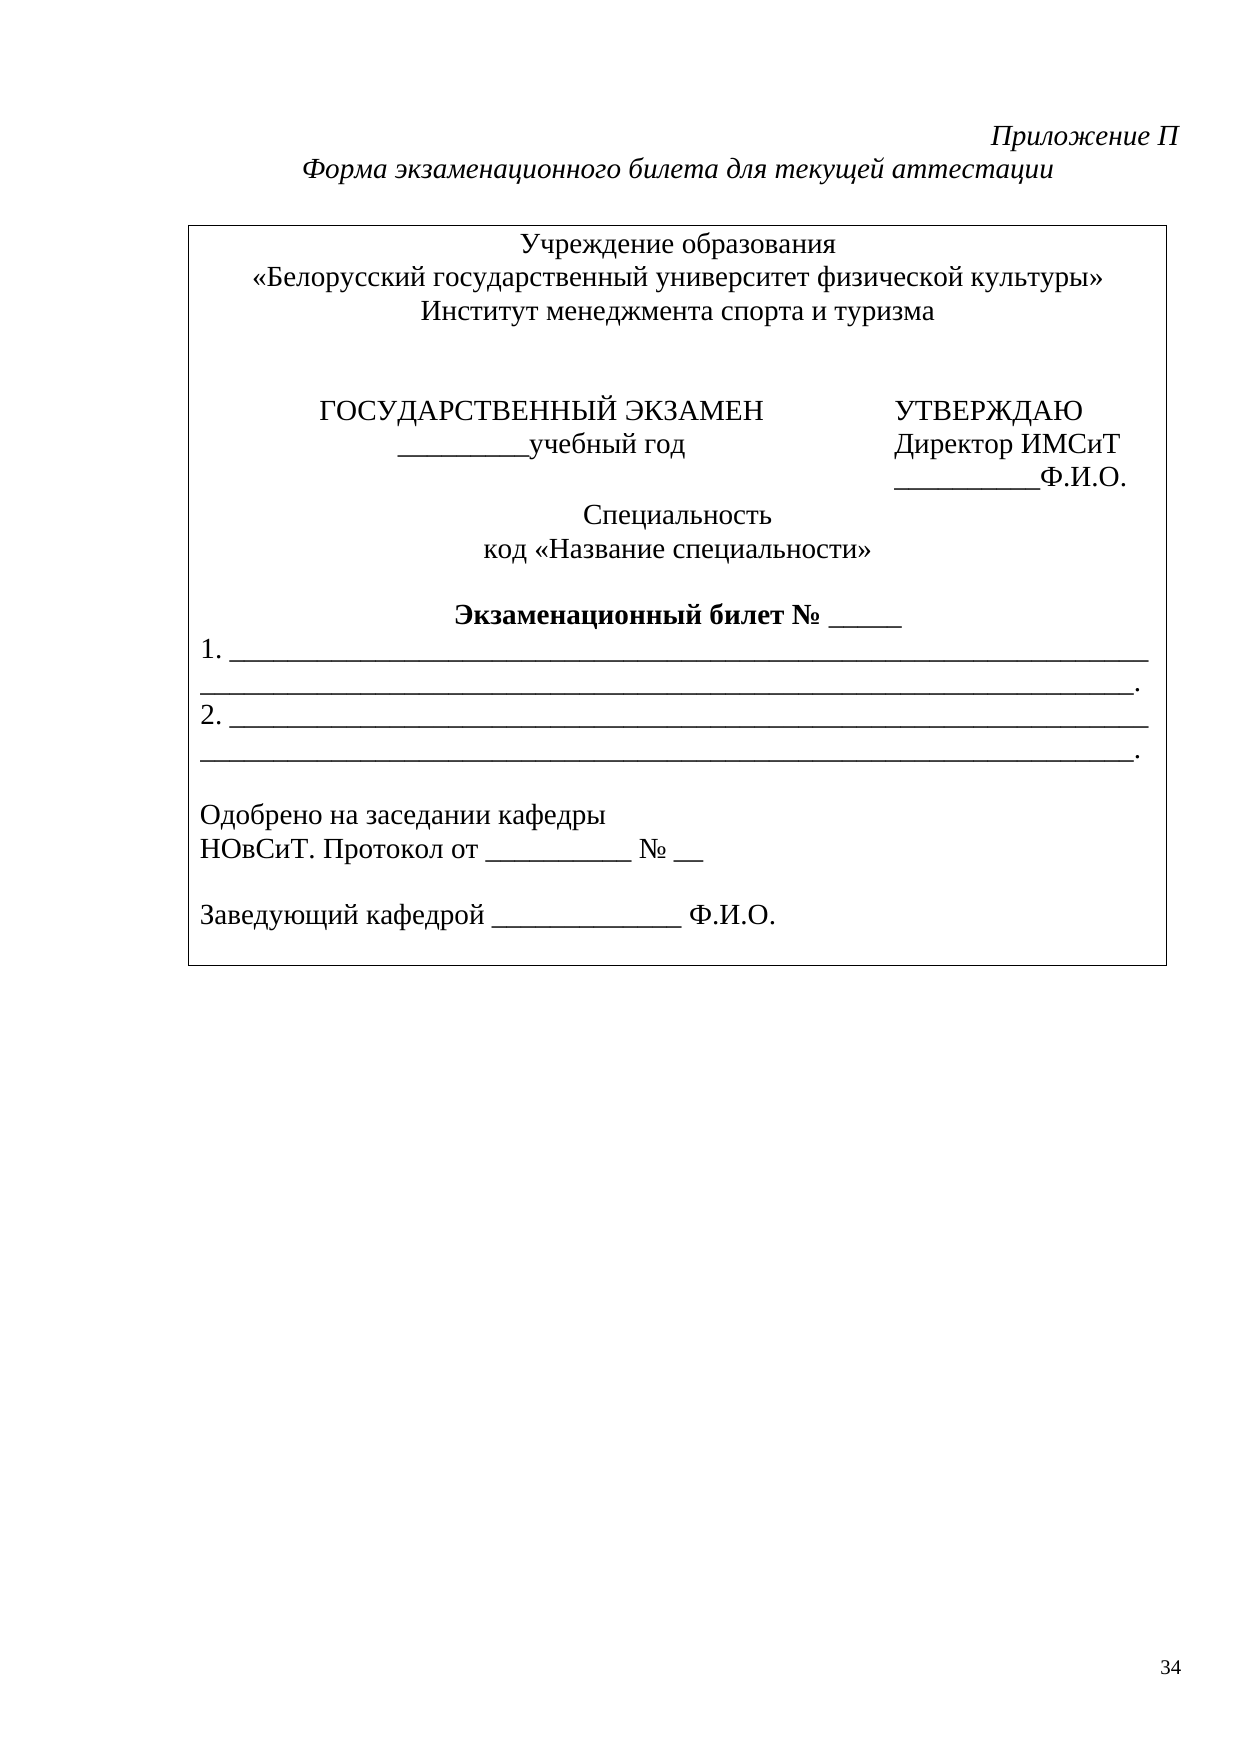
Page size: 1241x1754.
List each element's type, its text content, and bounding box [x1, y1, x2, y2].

text Приложение П [177, 118, 1181, 152]
subtitle Форма экзаменационного билета для текущей аттестации [177, 152, 1181, 185]
table_header Учреждение образования «Белорусский государственный университет физической культуры» Институт менеджмента спорта и туризма Специальность код «Название специальности» Экзаменационный билет № _____ 1. _______________________________________________________________________________________________________________________________.2. _______________________________________________________________________________________________________________________________. Одобрено на заседании кафедры НОвСиТ. Протокол от __________ № __ Заведующий кафедрой _____________ Ф.И.О. [189, 226, 1166, 965]
